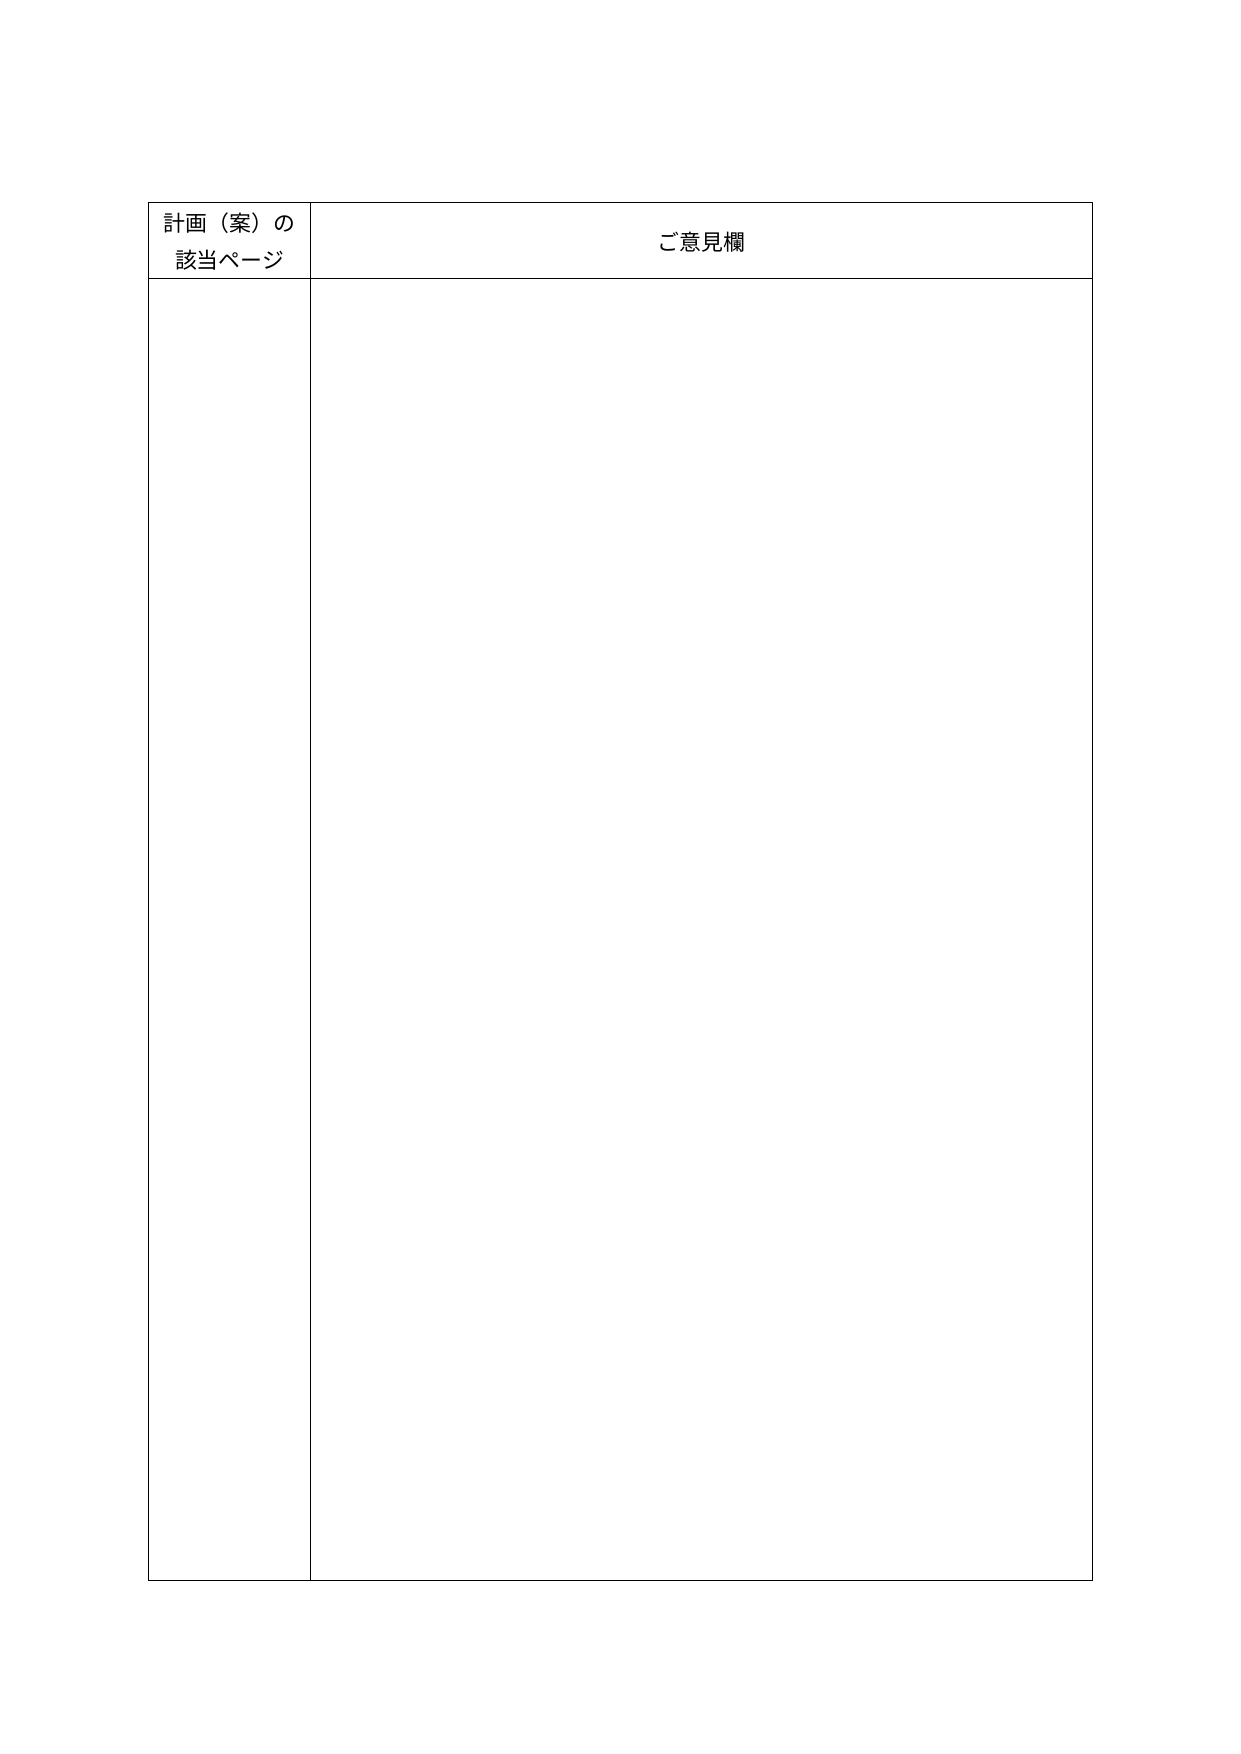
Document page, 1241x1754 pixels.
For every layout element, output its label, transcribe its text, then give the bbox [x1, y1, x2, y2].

table_header 計画（案）の 該当ページ [149, 203, 310, 278]
table_cell [311, 279, 1092, 1580]
table_header ご意見欄 [311, 203, 1092, 278]
table_cell [149, 279, 310, 1580]
